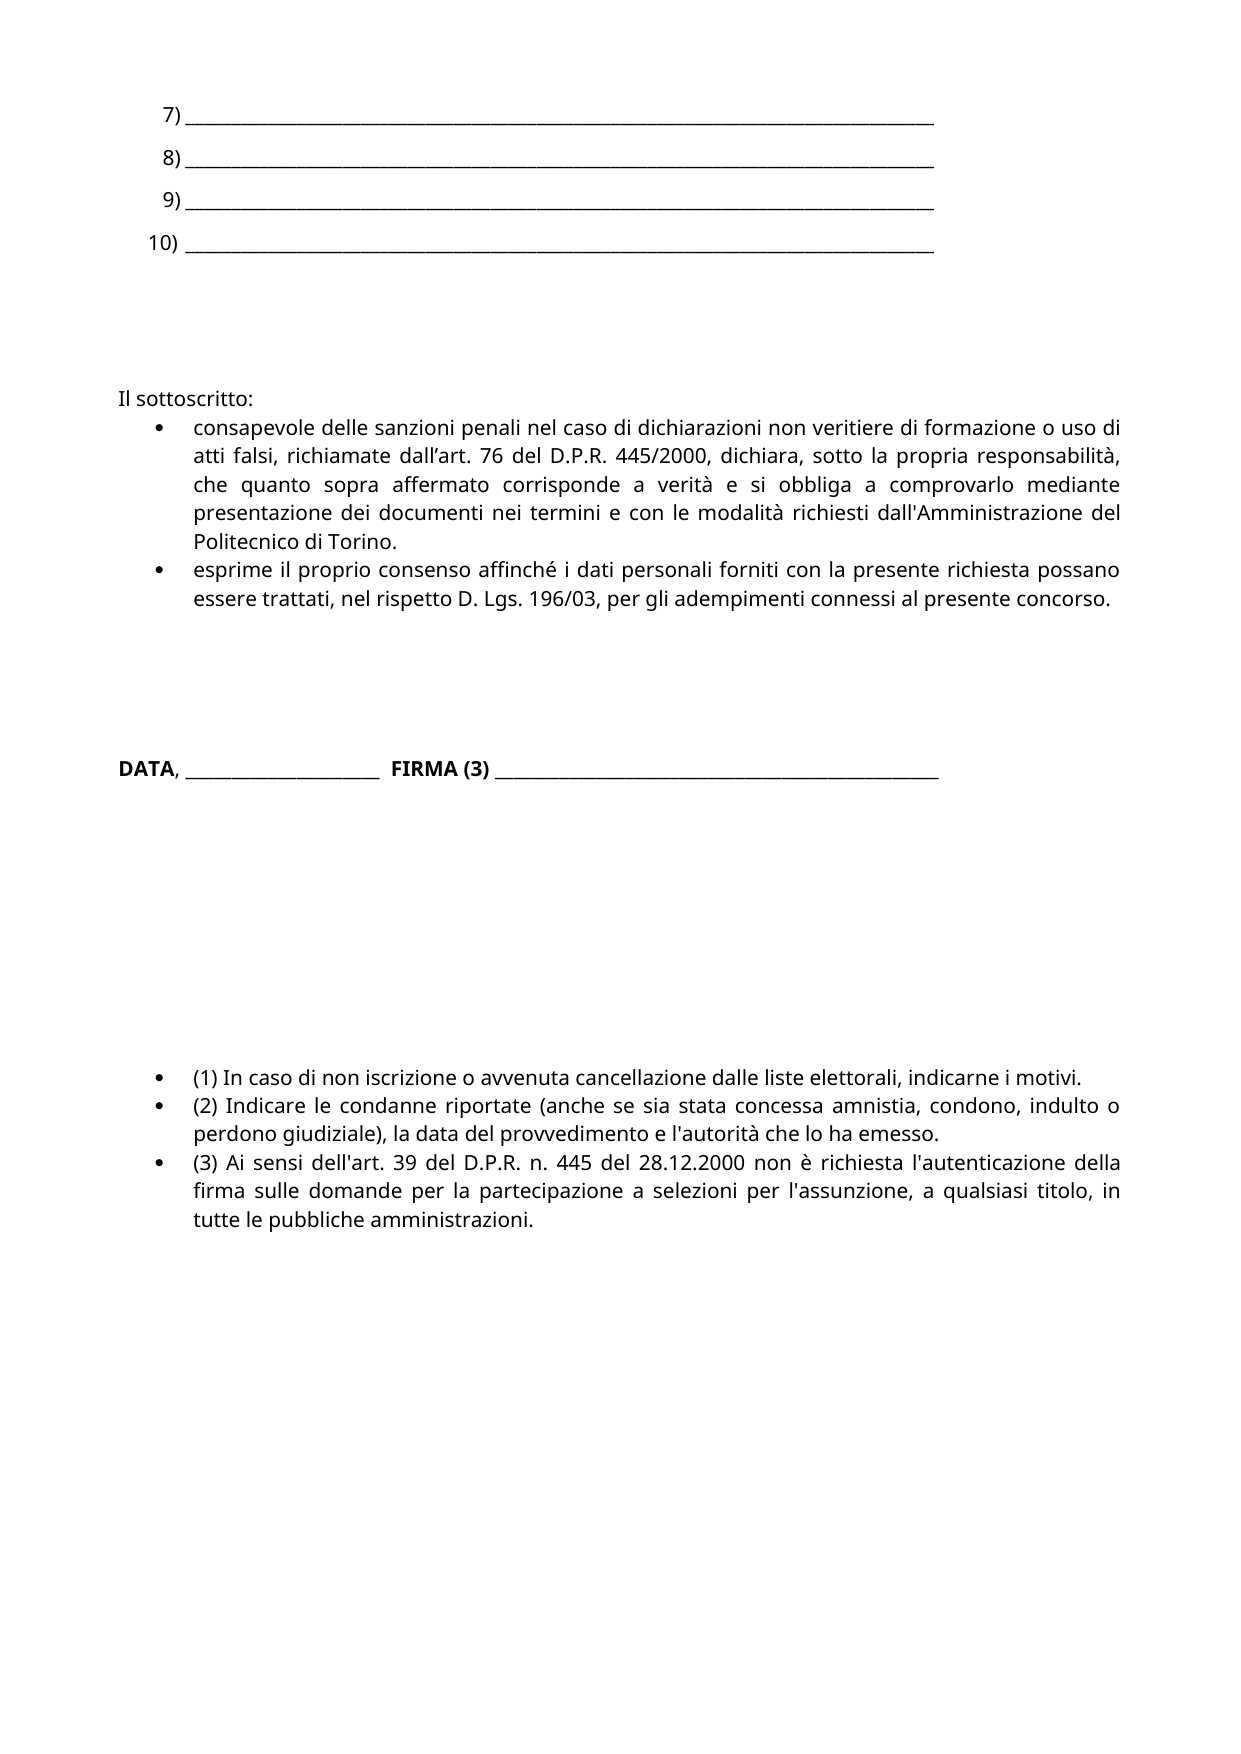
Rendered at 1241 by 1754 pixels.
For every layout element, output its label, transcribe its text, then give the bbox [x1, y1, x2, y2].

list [162, 100, 1122, 129]
text Il sottoscritto: [118, 384, 1122, 413]
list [162, 143, 1122, 171]
list esprime il proprio consenso affinché i dati personali forniti con la presente richiesta possano essere trattati, nel rispetto D. Lgs. 196/03, per gli adempimenti connessi al presente concorso. [156, 555, 1122, 612]
text DATA, _____________________ FIRMA (3) ________________________________________________ [118, 754, 1181, 783]
list _________________________________________________________________________________ [148, 228, 1122, 257]
list (1) In caso di non iscrizione o avvenuta cancellazione dalle liste elettorali, indicarne i motivi. [156, 1063, 1122, 1091]
list (3) Ai sensi dell'art. 39 del D.P.R. n. 445 del 28.12.2000 non è richiesta l'autenticazione della firma sulle domande per la partecipazione a selezioni per l'assunzione, a qualsiasi titolo, in tutte le pubbliche amministrazioni. [156, 1148, 1122, 1233]
list (2) Indicare le condanne riportate (anche se sia stata concessa amnistia, condono, indulto o perdono giudiziale), la data del provvedimento e l'autorità che lo ha emesso. [156, 1091, 1122, 1148]
list consapevole delle sanzioni penali nel caso di dichiarazioni non veritiere di formazione o uso di atti falsi, richiamate dall’art. 76 del D.P.R. 445/2000, dichiara, sotto la propria responsabilità, che quanto sopra affermato corrisponde a verità e si obbliga a comprovarlo mediante presentazione dei documenti nei termini e con le modalità richiesti dall'Amministrazione del Politecnico di Torino. [156, 413, 1122, 555]
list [162, 186, 1122, 214]
